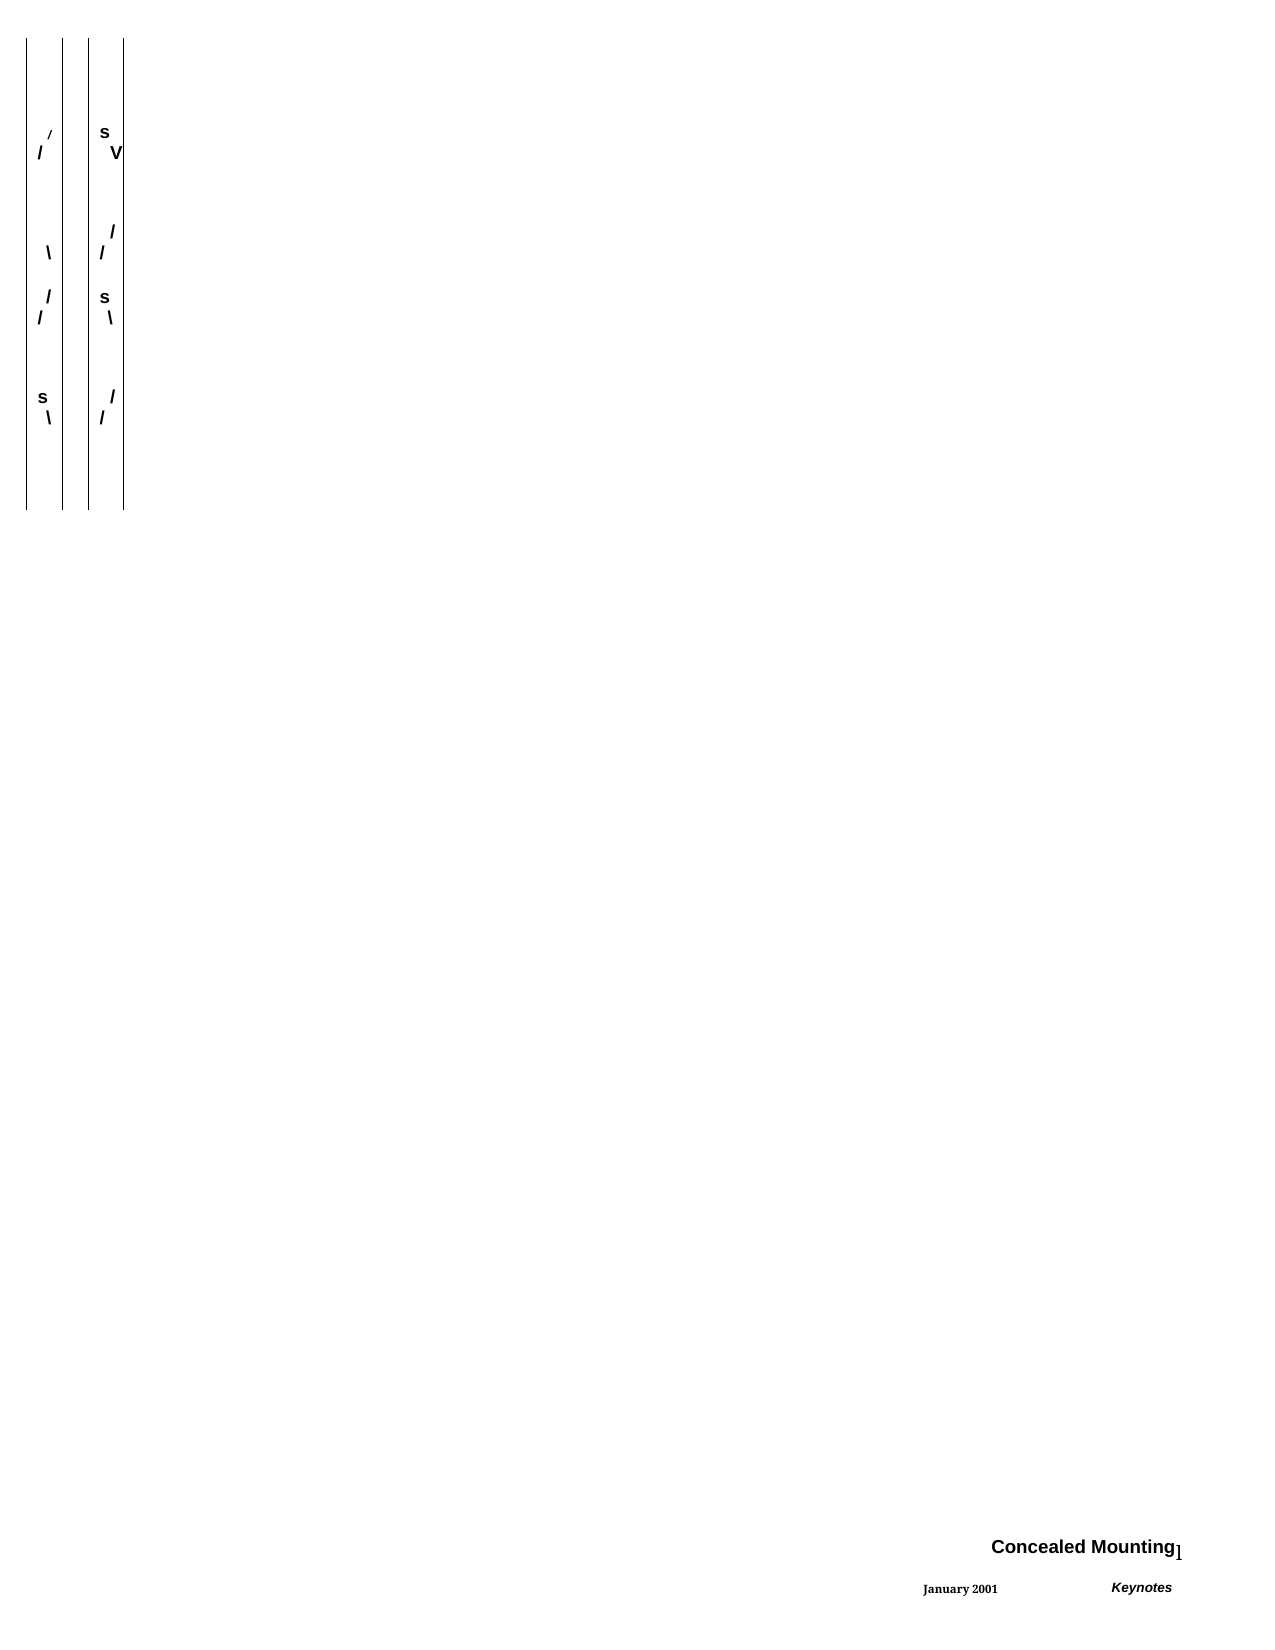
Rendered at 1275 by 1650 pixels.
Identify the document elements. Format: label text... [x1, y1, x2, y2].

table_header / [27, 38, 62, 142]
table_cell [63, 459, 88, 510]
table_cell [27, 459, 62, 510]
text Concealed Mounting [991, 1537, 1176, 1558]
table_cell [63, 308, 88, 358]
table_cell / [27, 275, 62, 307]
table_cell / [89, 243, 123, 275]
table_cell / [27, 308, 62, 358]
table_cell [63, 243, 88, 275]
table_cell [63, 193, 88, 242]
table_cell \ [27, 243, 62, 275]
table_cell [89, 459, 123, 510]
table_header [63, 38, 88, 142]
table_cell / [89, 193, 123, 242]
table_header s [89, 38, 123, 142]
text January 2001 [923, 1578, 998, 1597]
table_cell [63, 408, 88, 459]
table_cell [63, 358, 88, 408]
table_cell \ [89, 308, 123, 358]
table_cell / [89, 408, 123, 459]
table_cell [63, 275, 88, 307]
table_cell s [27, 358, 62, 408]
table_cell V [89, 143, 123, 192]
table_cell [63, 143, 88, 192]
text Keynotes [1111, 1581, 1172, 1596]
table_cell s [89, 275, 123, 307]
table_cell [27, 193, 62, 242]
table_cell / [89, 358, 123, 408]
table_cell \ [27, 408, 62, 459]
table_cell / [27, 143, 62, 192]
